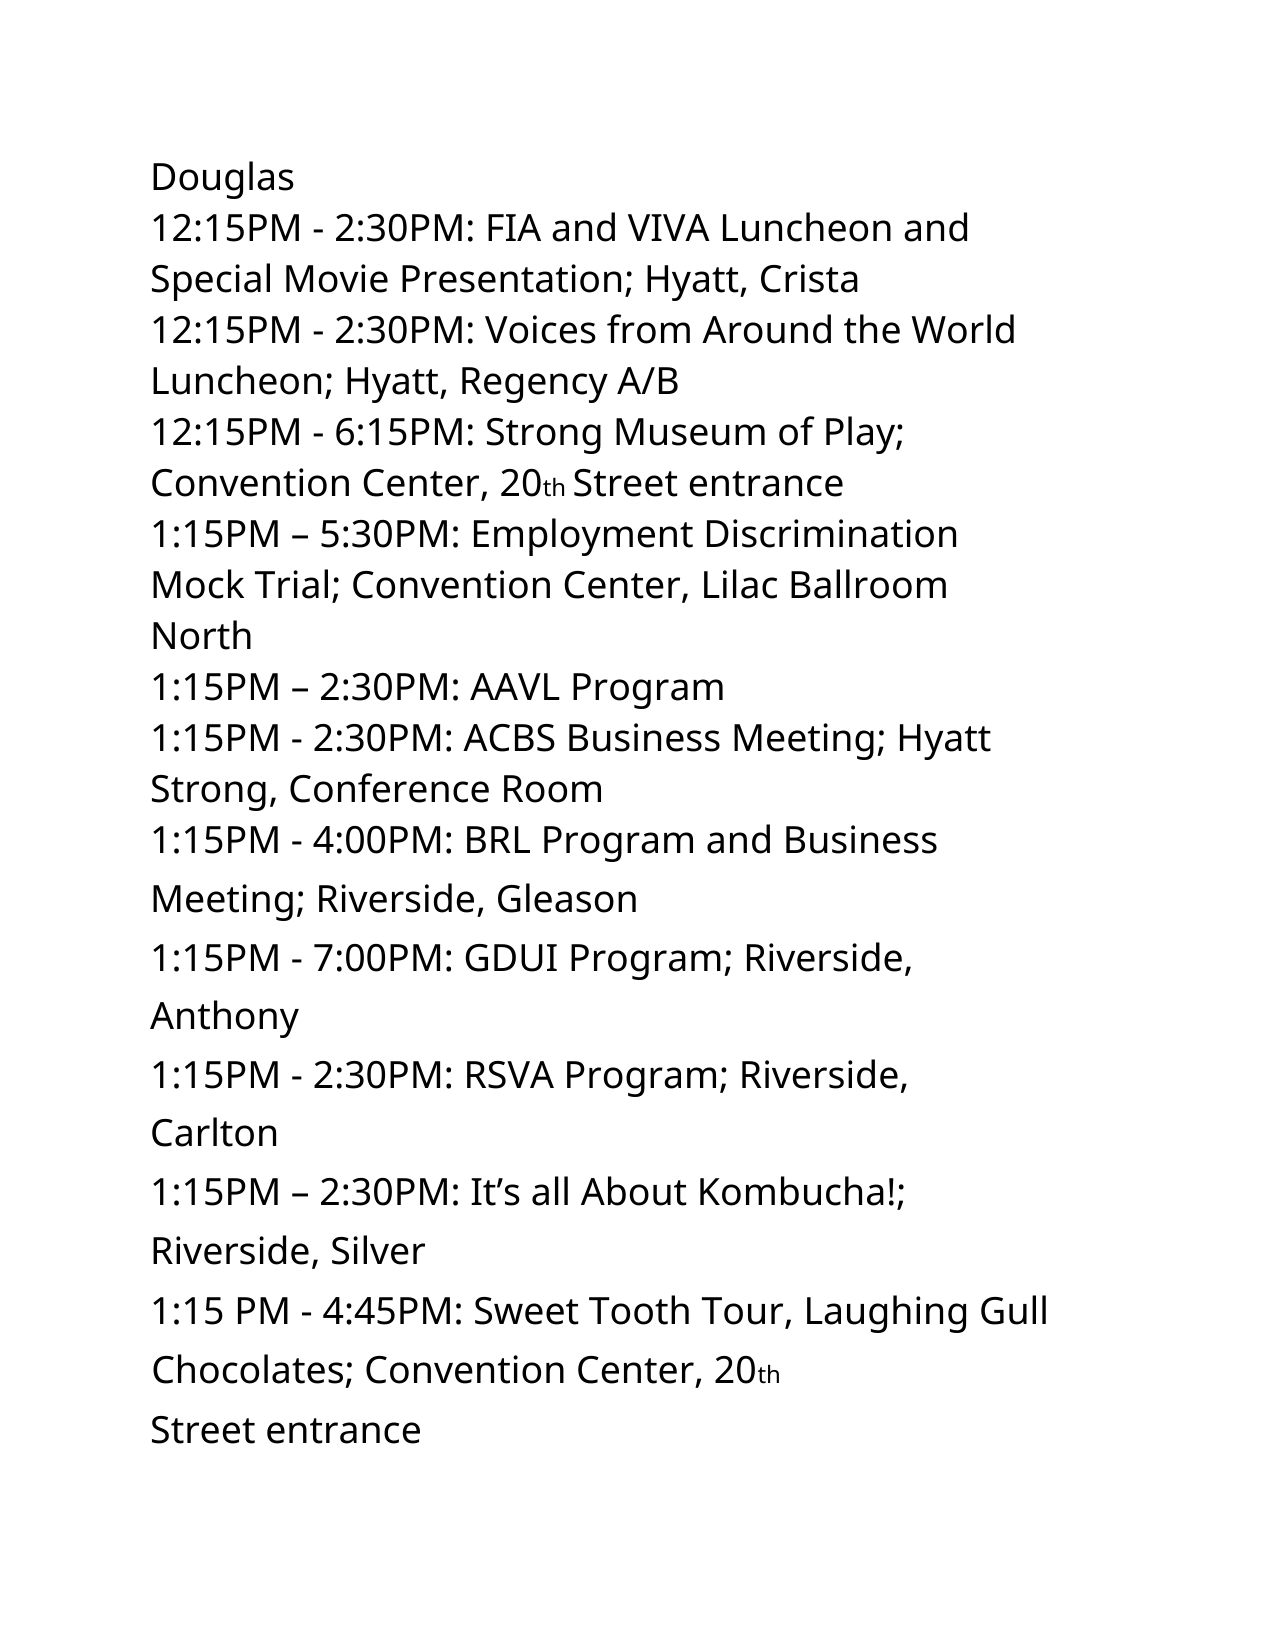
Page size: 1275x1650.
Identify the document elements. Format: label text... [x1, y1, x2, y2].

text Strong, Conference Room [150, 762, 1125, 813]
text Mock Trial; Convention Center, Lilac Ballroom [150, 558, 1125, 609]
text Douglas [150, 150, 1125, 201]
text North [150, 609, 1125, 660]
text Carlton [150, 1107, 1125, 1158]
text 1:15PM - 4:00PM: BRL Program and Business [150, 813, 1125, 864]
text 1:15PM – 2:30PM: It’s all About Kombucha!; [150, 1165, 1125, 1216]
text Anthony [150, 989, 1125, 1041]
text Convention Center, 20th Street entrance [150, 456, 1125, 507]
text 1:15PM - 7:00PM: GDUI Program; Riverside, [150, 931, 1125, 982]
text Street entrance [150, 1403, 1125, 1454]
text 1:15PM – 5:30PM: Employment Discrimination [150, 507, 1125, 558]
text Special Movie Presentation; Hyatt, Crista [150, 252, 1125, 303]
text Riverside, Silver [150, 1224, 1125, 1275]
text 1:15PM - 2:30PM: RSVA Program; Riverside, [150, 1048, 1125, 1099]
text 12:15PM - 2:30PM: Voices from Around the World [150, 303, 1125, 354]
text 12:15PM - 2:30PM: FIA and VIVA Luncheon and [150, 201, 1125, 252]
text 1:15 PM - 4:45PM: Sweet Tooth Tour, Laughing Gull Chocolates; Convention Center, 20th [150, 1284, 1125, 1394]
text 1:15PM - 2:30PM: ACBS Business Meeting; Hyatt [150, 711, 1125, 762]
text 1:15PM – 2:30PM: AAVL Program [150, 660, 1125, 711]
text Luncheon; Hyatt, Regency A/B [150, 354, 1125, 405]
text 12:15PM - 6:15PM: Strong Museum of Play; [150, 405, 1125, 456]
text Meeting; Riverside, Gleason [150, 872, 1125, 923]
